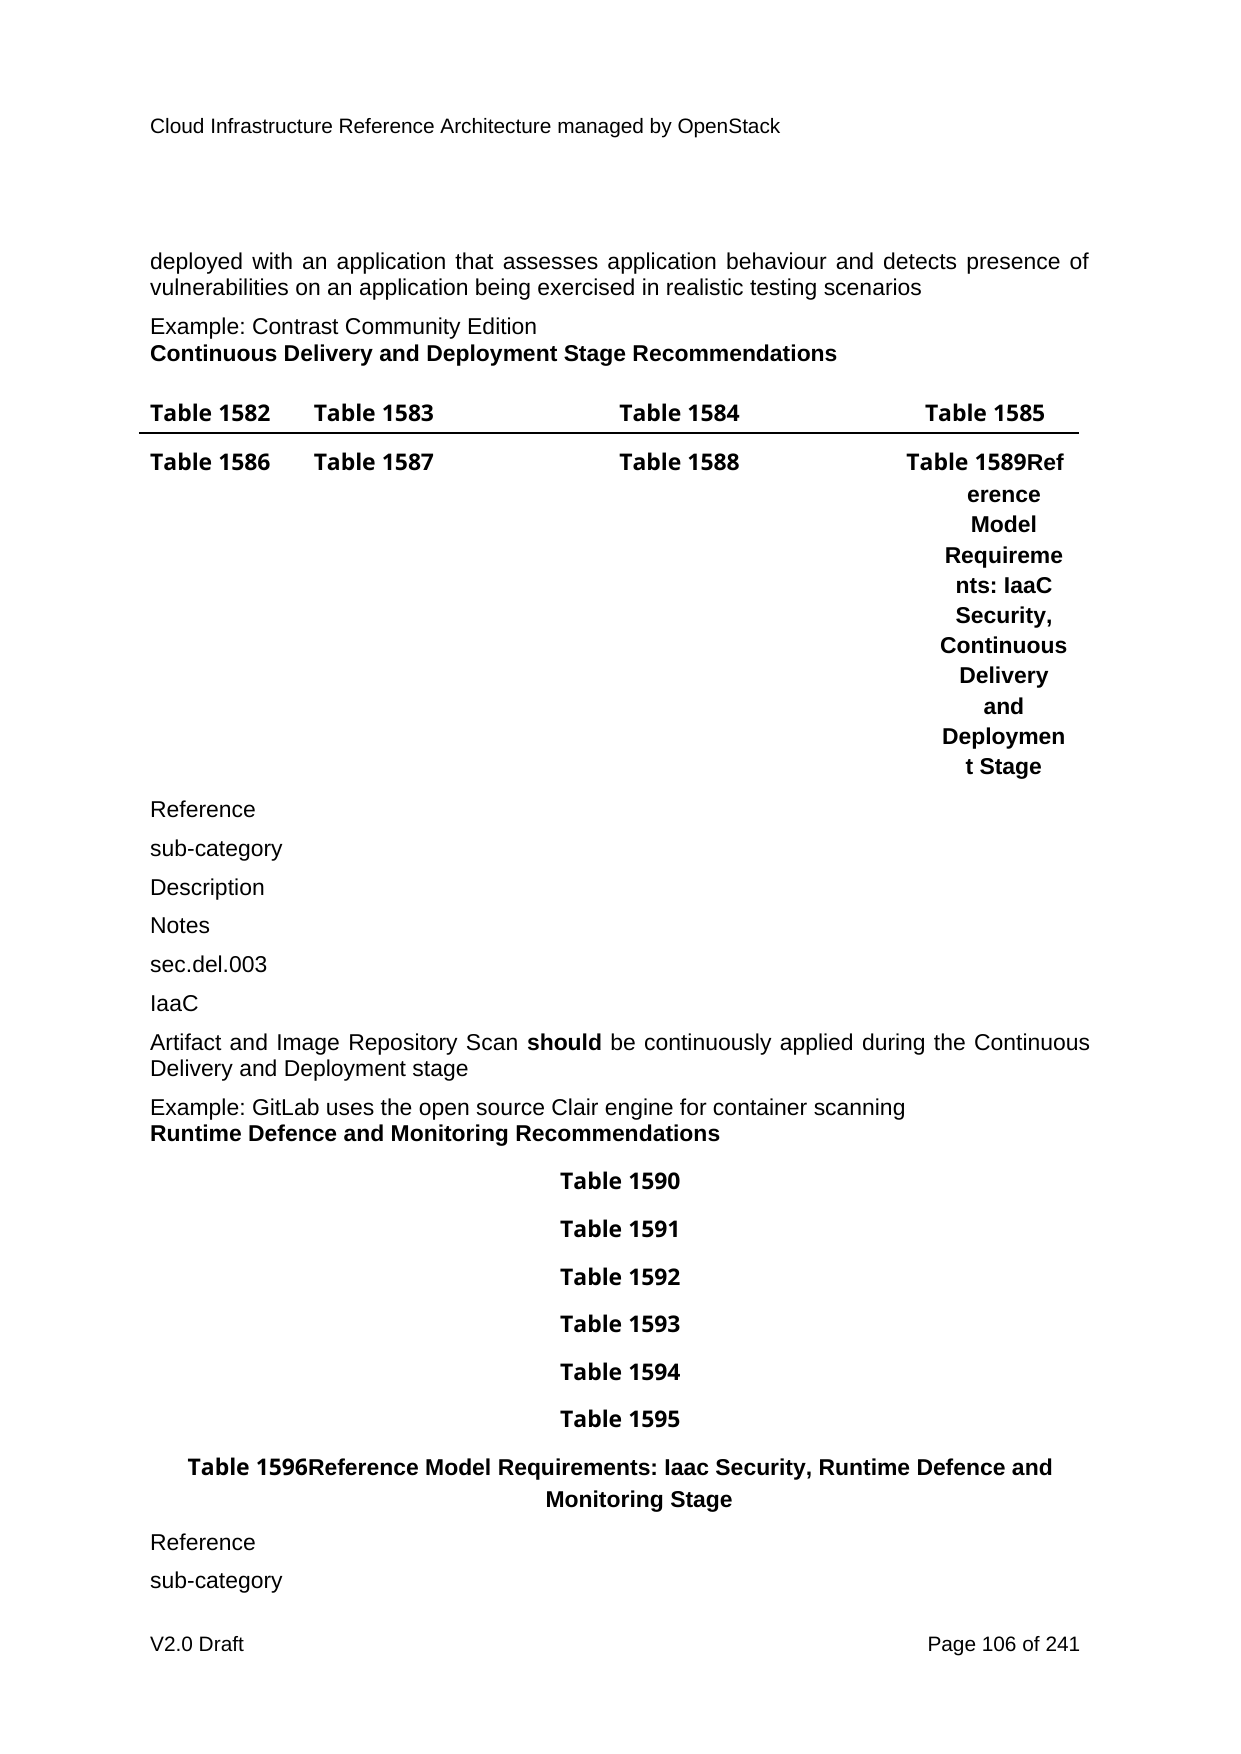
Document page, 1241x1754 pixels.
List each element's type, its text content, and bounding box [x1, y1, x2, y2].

text Reference Model Requirements: Iaac Security, Runtime Defence and Monitoring Stage [150, 1165, 1090, 1512]
text Reference Model Requirements: IaaC Security, Continuous Delivery and Deployment Stage [902, 397, 1068, 428]
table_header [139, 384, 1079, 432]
text Runtime Defence and Monitoring Recommendations [150, 1120, 1090, 1147]
text Reference Model Requirements: IaaC Security, Continuous Delivery and Deployment Stage [291, 397, 457, 428]
text Reference Model Requirements: IaaC Security, Continuous Delivery and Deployment Stage [479, 397, 879, 428]
text Reference Model Requirements: IaaC Security, Continuous Delivery and Deployment Stage [479, 446, 879, 477]
text Reference Model Requirements: IaaC Security, Continuous Delivery and Deployment Stage [902, 446, 1068, 779]
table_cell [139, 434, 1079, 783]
text Reference Model Requirements: IaaC Security, Continuous Delivery and Deployment Stage [291, 446, 457, 477]
text Continuous Delivery and Deployment Stage Recommendations [150, 339, 1090, 366]
